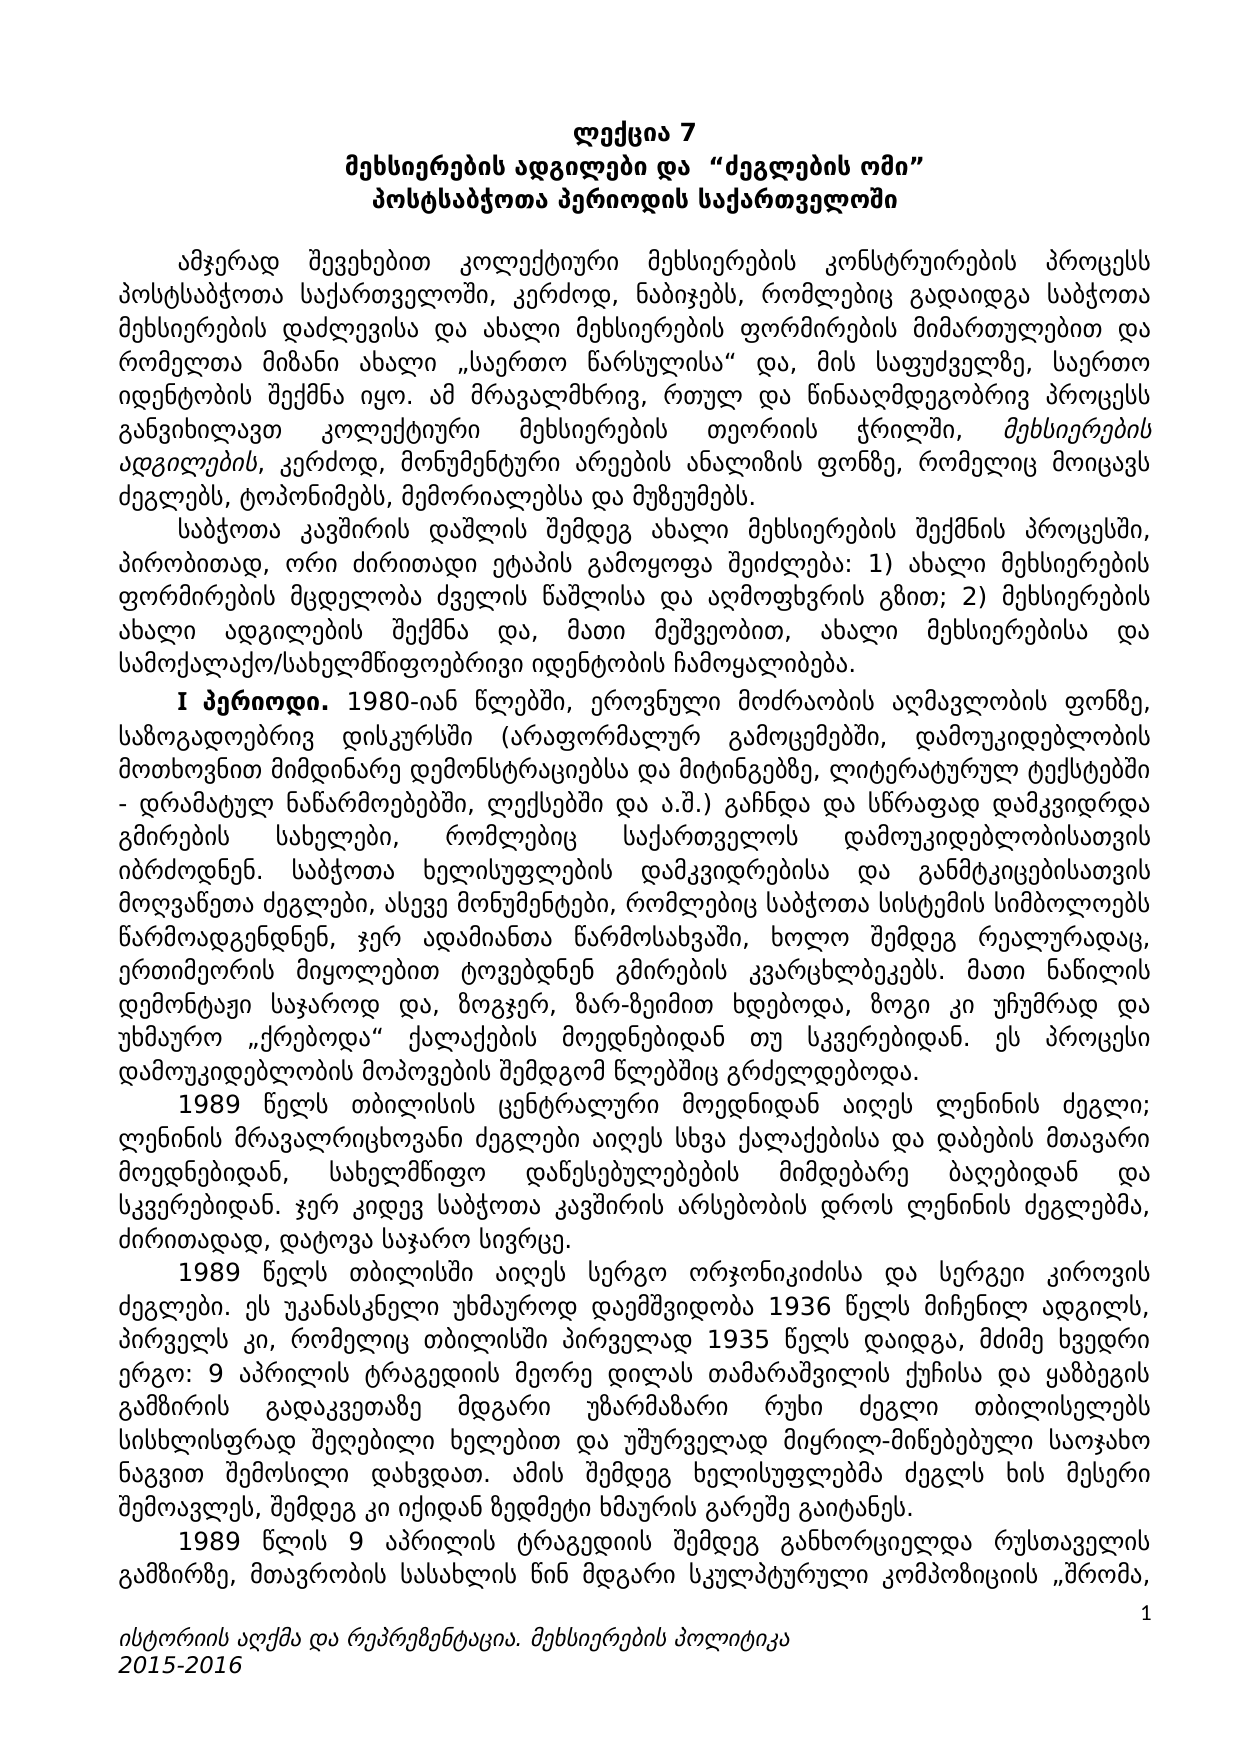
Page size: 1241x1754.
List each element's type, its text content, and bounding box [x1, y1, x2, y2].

text ამჯერად შევეხებით კოლექტიური მეხსიერების კონსტრუირების პროცესს პოსტსაბჭოთა საქართველოში, კერძოდ, ნაბიჯებს, რომლებიც გადაიდგა საბჭოთა მეხსიერების დაძლევისა და ახალი მეხსიერების ფორმირების მიმართულებით და რომელთა მიზანი ახალი „საერთო წარსულისა“ და, მის საფუძველზე, საერთო იდენტობის შექმნა იყო. ამ მრავალმხრივ, რთულ და წინააღმდეგობრივ პროცესს განვიხილავთ კოლექტიური მეხსიერების თეორიის ჭრილში, მეხსიერების ადგილების, კერძოდ, მონუმენტური არეების ანალიზის ფონზე, რომელიც მოიცავს ძეგლებს, ტოპონიმებს, მემორიალებსა და მუზეუმებს. [118, 247, 1152, 511]
text I პერიოდი. 1980-იან წლებში, ეროვნული მოძრაობის აღმავლობის ფონზე, საზოგადოებრივ დისკურსში (არაფორმალურ გამოცემებში, დამოუკიდებლობის მოთხოვნით მიმდინარე დემონსტრაციებსა და მიტინგებზე, ლიტერატურულ ტექსტებში - დრამატულ ნაწარმოებებში, ლექსებში და ა.შ.) გაჩნდა და სწრაფად დამკვიდრდა გმირების სახელები, რომლებიც საქართველოს დამოუკიდებლობისათვის იბრძოდნენ. საბჭოთა ხელისუფლების დამკვიდრებისა და განმტკიცებისათვის მოღვაწეთა ძეგლები, ასევე მონუმენტები, რომლებიც საბჭოთა სისტემის სიმბოლოებს წარმოადგენდნენ, ჯერ ადამიანთა წარმოსახვაში, ხოლო შემდეგ რეალურადაც, ერთიმეორის მიყოლებით ტოვებდნენ გმირების კვარცხლბეკებს. მათი ნაწილის დემონტაჟი საჯაროდ და, ზოგჯერ, ზარ-ზეიმით ხდებოდა, ზოგი კი უჩუმრად და უხმაურო „ქრებოდა“ ქალაქების მოედნებიდან თუ სკვერებიდან. ეს პროცესი დამოუკიდებლობის მოპოვების შემდგომ წლებშიც გრძელდებოდა. [118, 683, 1152, 1086]
text 1989 წელს თბილისის ცენტრალური მოედნიდან აიღეს ლენინის ძეგლი; ლენინის მრავალრიცხოვანი ძეგლები აიღეს სხვა ქალაქებისა და დაბების მთავარი მოედნებიდან, სახელმწიფო დაწესებულებების მიმდებარე ბაღებიდან და სკვერებიდან. ჯერ კიდევ საბჭოთა კავშირის არსებობის დროს ლენინის ძეგლებმა, ძირითადად, დატოვა საჯარო სივრცე. [118, 1091, 1152, 1254]
text 1989 წელს თბილისში აიღეს სერგო ორჯონიკიძისა და სერგეი კიროვის ძეგლები. ეს უკანასკნელი უხმაუროდ დაემშვიდობა 1936 წელს მიჩენილ ადგილს, პირველს კი, რომელიც თბილისში პირველად 1935 წელს დაიდგა, მძიმე ხვედრი ერგო: 9 აპრილის ტრაგედიის მეორე დილას თამარაშვილის ქუჩისა და ყაზბეგის გამზირის გადაკვეთაზე მდგარი უზარმაზარი რუხი ძეგლი თბილისელებს სისხლისფრად შეღებილი ხელებით და უშურველად მიყრილ-მიწებებული საოჯახო ნაგვით შემოსილი დახვდათ. ამის შემდეგ ხელისუფლებმა ძეგლს ხის მესერი შემოავლეს, შემდეგ კი იქიდან ზედმეტი ხმაურის გარეშე გაიტანეს. [118, 1258, 1152, 1522]
text პოსტსაბჭოთა პერიოდის საქართველოში [118, 185, 1152, 214]
text საბჭოთა კავშირის დაშლის შემდეგ ახალი მეხსიერების შექმნის პროცესში, პირობითად, ორი ძირითადი ეტაპის გამოყოფა შეიძლება: 1) ახალი მეხსიერების ფორმირების მცდელობა ძველის წაშლისა და აღმოფხვრის გზით; 2) მეხსიერების ახალი ადგილების შექმნა და, მათი მეშვეობით, ახალი მეხსიერებისა და სამოქალაქო/სახელმწიფოებრივი იდენტობის ჩამოყალიბება. [118, 516, 1152, 679]
text მეხსიერების ადგილები და “ძეგლების ომი” [118, 152, 1152, 181]
text ლექცია 7 [118, 118, 1152, 147]
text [118, 1527, 1152, 1589]
